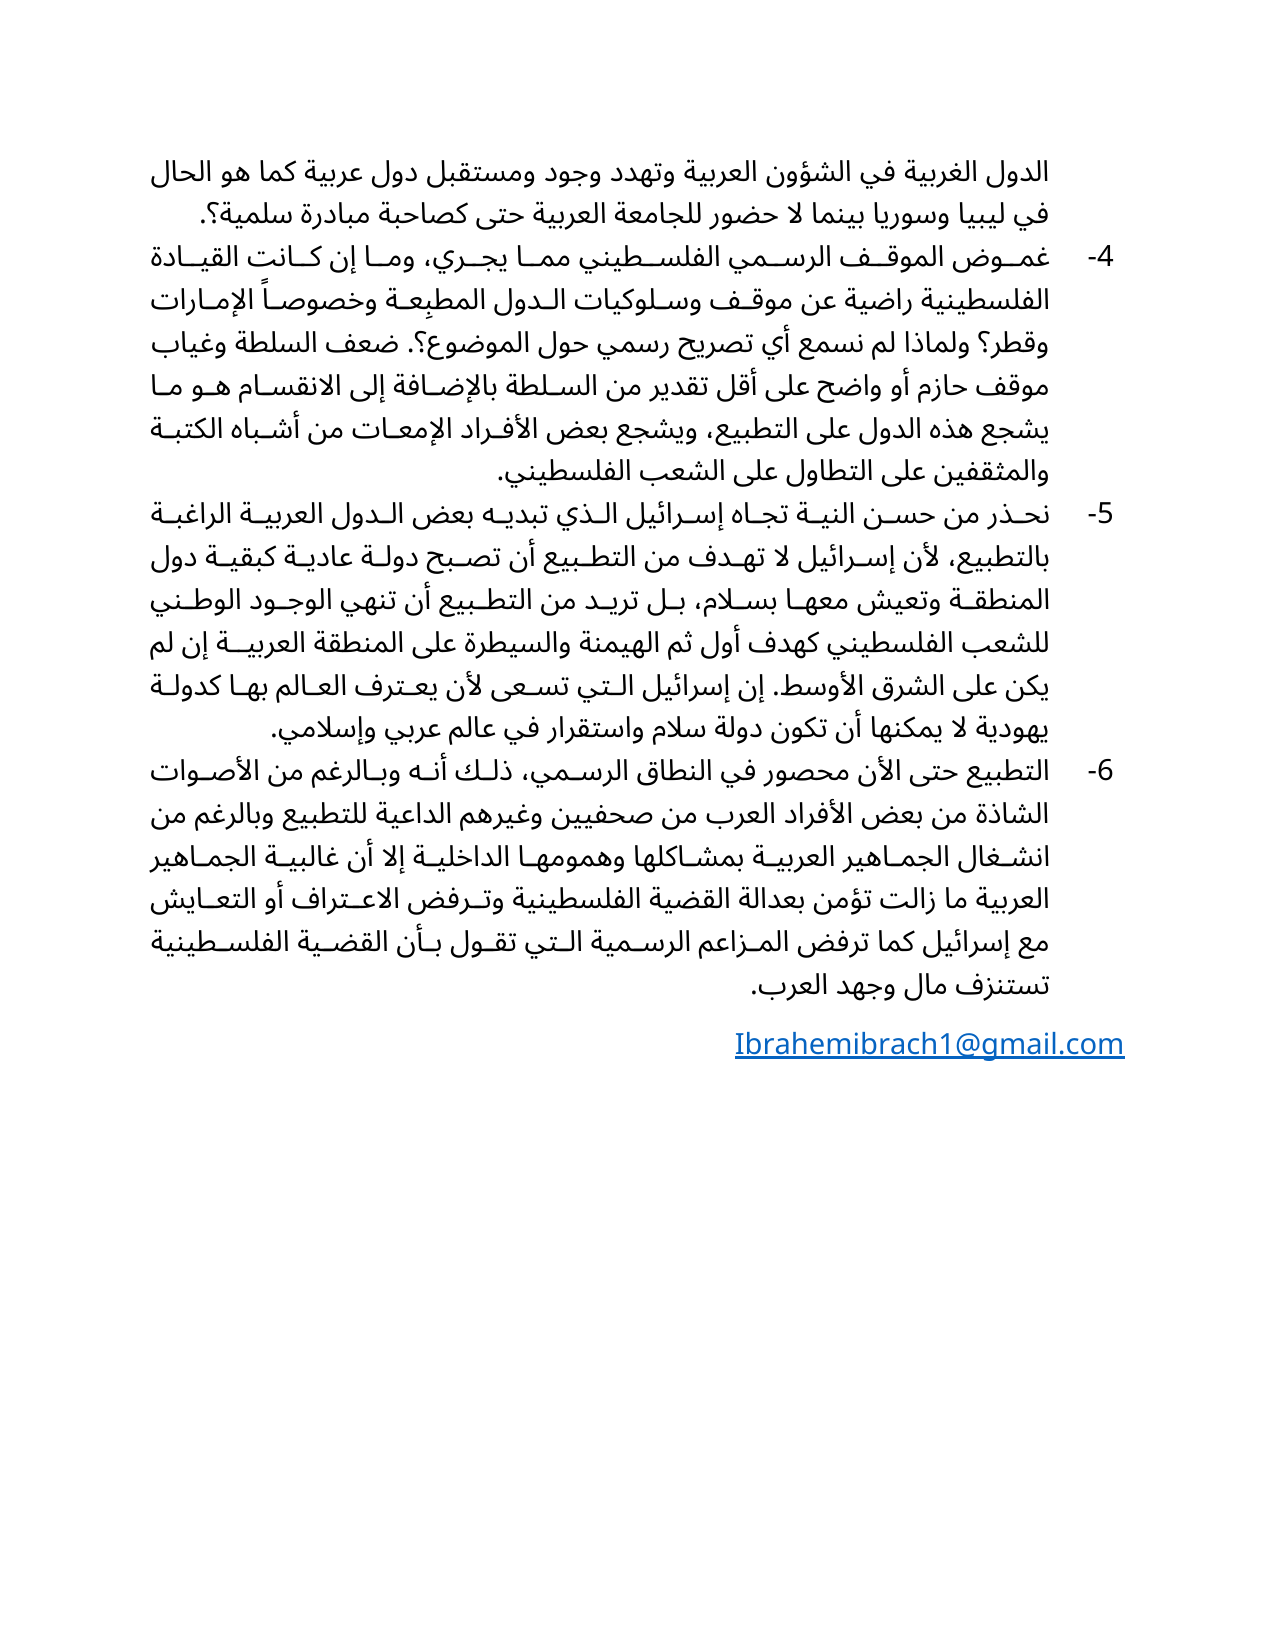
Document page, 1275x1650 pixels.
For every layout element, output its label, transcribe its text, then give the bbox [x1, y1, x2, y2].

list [150, 150, 1087, 232]
text Ibrahemibrach1@gmail.com [150, 1023, 1125, 1063]
list غموض الموقف الرسمي الفلسطيني مما يجري، وما إن كانت القيادة الفلسطينية راضية عن موقف وسلوكيات الدول المطبِعة وخصوصاً الإمارات وقطر؟ ولماذا لم نسمع أي تصريح رسمي حول الموضوع؟. ضعف السلطة وغياب موقف حازم أو واضح على أقل تقدير من السلطة بالإضافة إلى الانقسام هو ما يشجع هذه الدول على التطبيع، ويشجع بعض الأفراد الإمعات من أشباه الكتبة والمثقفين على التطاول على الشعب الفلسطيني. [150, 236, 1087, 489]
list التطبيع حتى الأن محصور في النطاق الرسمي، ذلك أنه وبالرغم من الأصوات الشاذة من بعض الأفراد العرب من صحفيين وغيرهم الداعية للتطبيع وبالرغم من انشغال الجماهير العربية بمشاكلها وهمومها الداخلية إلا أن غالبية الجماهير العربية ما زالت تؤمن بعدالة القضية الفلسطينية وترفض الاعتراف أو التعايش مع إسرائيل كما ترفض المزاعم الرسمية التي تقول بأن القضية الفلسطينية تستنزف مال وجهد العرب. [150, 749, 1087, 1003]
list نحذر من حسن النية تجاه إسرائيل الذي تبديه بعض الدول العربية الراغبة بالتطبيع، لأن إسرائيل لا تهدف من التطبيع أن تصبح دولة عادية كبقية دول المنطقة وتعيش معها بسلام، بل تريد من التطبيع أن تنهي الوجود الوطني للشعب الفلسطيني كهدف أول ثم الهيمنة والسيطرة على المنطقة العربية إن لم يكن على الشرق الأوسط. إن إسرائيل التي تسعى لأن يعترف العالم بها كدولة يهودية لا يمكنها أن تكون دولة سلام واستقرار في عالم عربي وإسلامي. [150, 492, 1087, 746]
